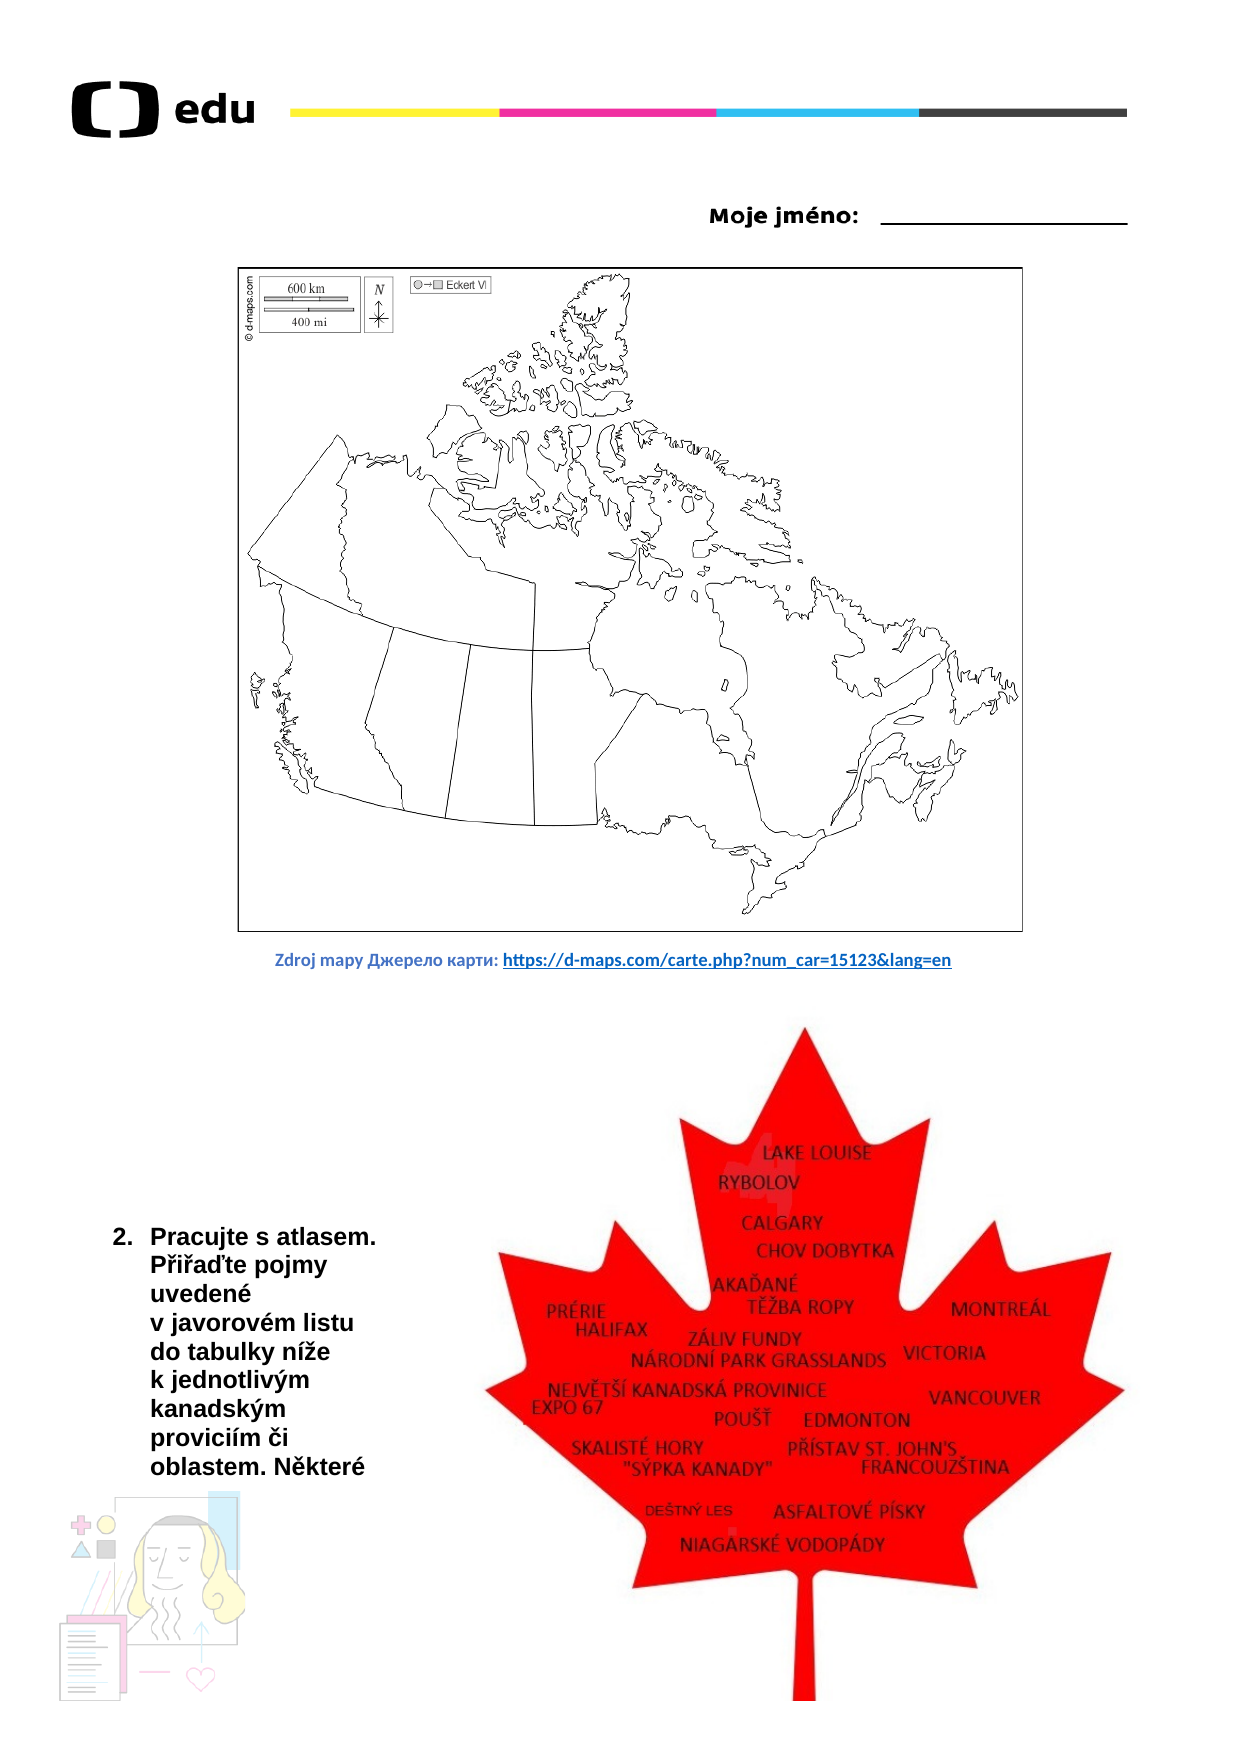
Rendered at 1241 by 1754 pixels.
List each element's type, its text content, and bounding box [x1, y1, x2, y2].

picture [58, 1491, 246, 1701]
text Zdroj mapy Джерело карти: https://d-maps.com/carte.php?num_car=15123&lang=en [75, 948, 1152, 971]
picture [63, 73, 1138, 240]
picture [406, 990, 1173, 1699]
picture [237, 267, 1023, 932]
